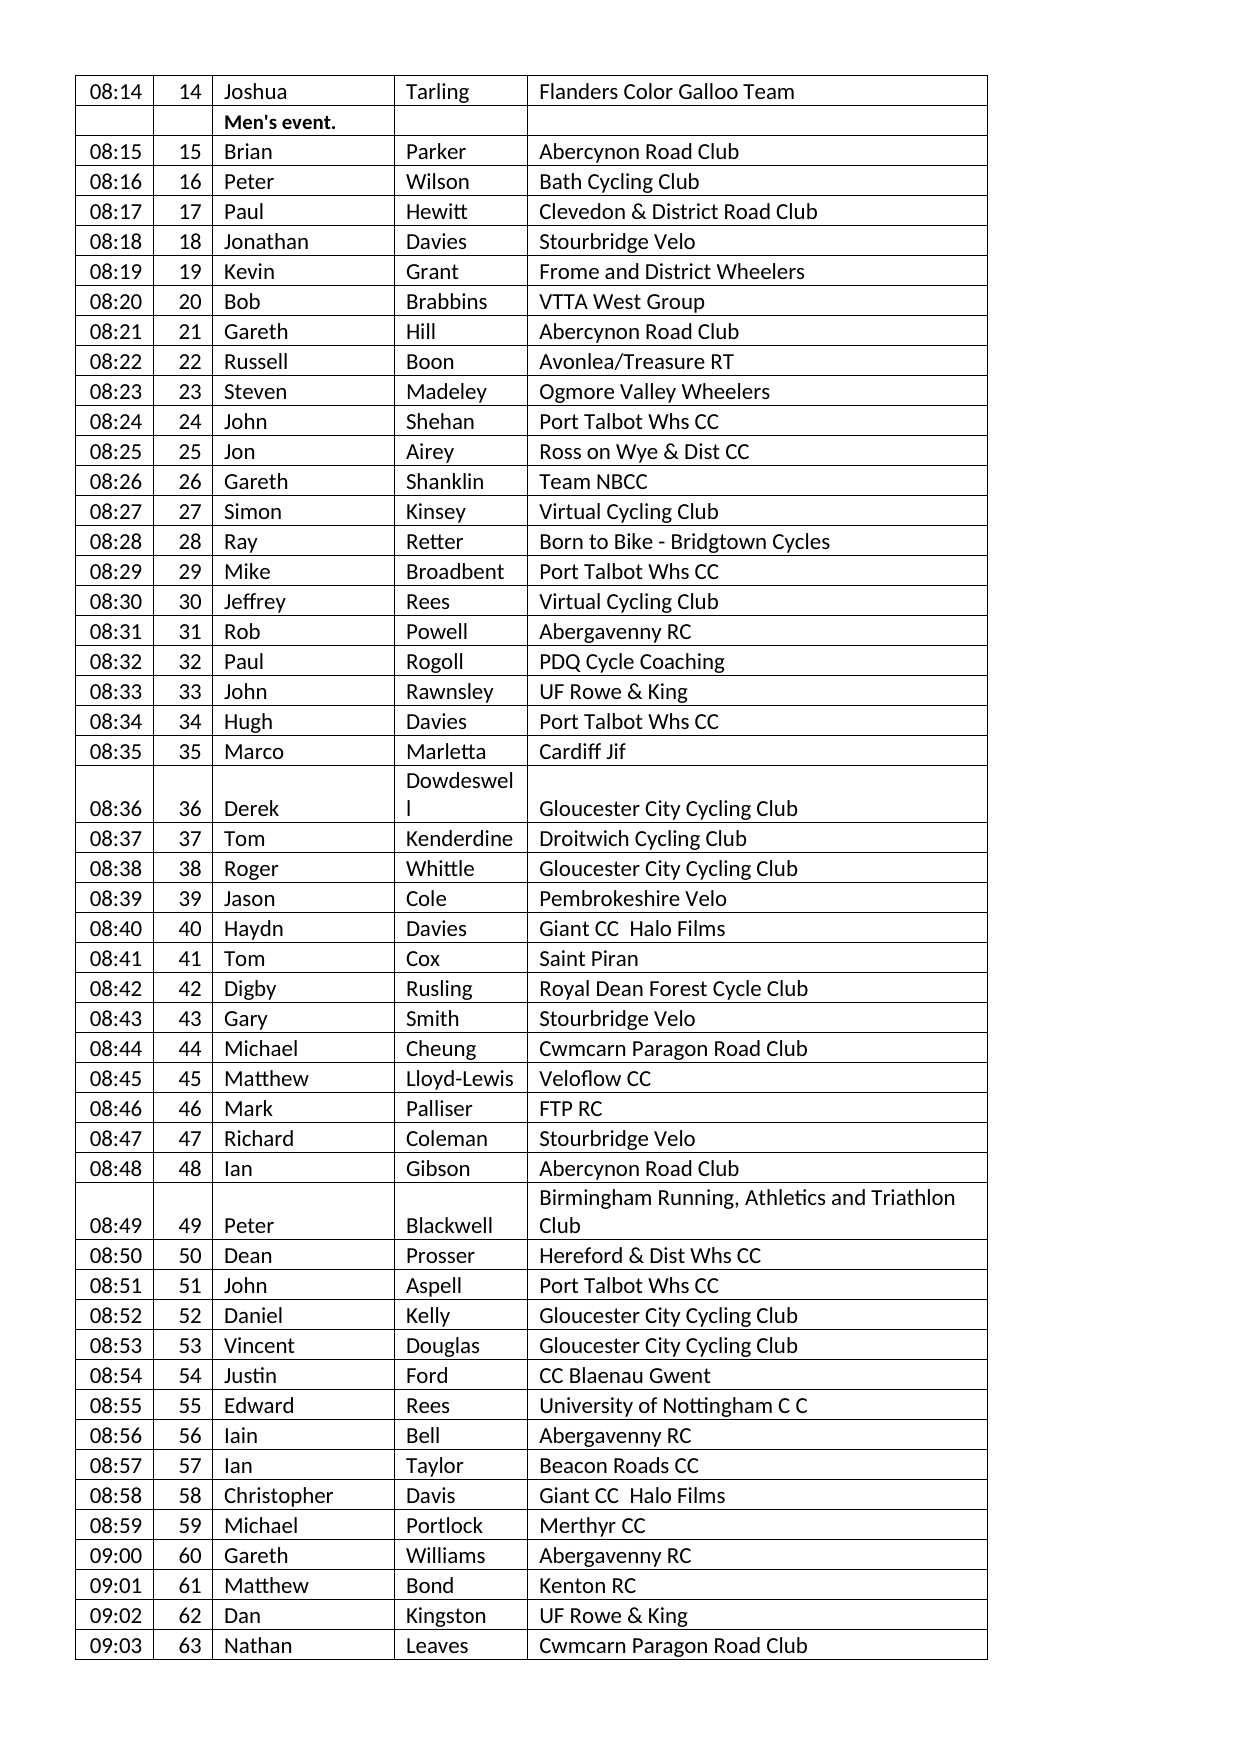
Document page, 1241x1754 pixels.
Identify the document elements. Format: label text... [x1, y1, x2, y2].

table_cell Flanders Color Galloo Team [528, 76, 987, 105]
table_cell 08:18 [76, 226, 153, 255]
table_cell 50 [154, 1240, 212, 1269]
table_cell Cole [395, 883, 527, 912]
table_cell 18 [154, 226, 212, 255]
table_cell Beacon Roads CC [528, 1450, 987, 1479]
table_cell Steven [213, 376, 394, 405]
table_cell 51 [154, 1270, 212, 1299]
table_cell 22 [154, 346, 212, 375]
table_cell 14 [154, 76, 212, 105]
table_cell Michael [213, 1510, 394, 1539]
table_cell Russell [213, 346, 394, 375]
table_cell Avonlea/Treasure RT [528, 346, 987, 375]
table_cell 31 [154, 616, 212, 645]
table_cell Gloucester City Cycling Club [528, 766, 987, 822]
table_cell Roger [213, 853, 394, 882]
table_cell CC Blaenau Gwent [528, 1360, 987, 1389]
table_cell Bell [395, 1420, 527, 1449]
table_cell Iain [213, 1420, 394, 1449]
table_cell Paul [213, 646, 394, 675]
table_cell Bob [213, 286, 394, 315]
table_cell Rusling [395, 973, 527, 1002]
table_cell Matthew [213, 1063, 394, 1092]
table_cell Abergavenny RC [528, 1540, 987, 1569]
table_cell John [213, 676, 394, 705]
table_cell 54 [154, 1360, 212, 1389]
table_cell Clevedon & District Road Club [528, 196, 987, 225]
table_cell 29 [154, 556, 212, 585]
table_cell 08:50 [76, 1240, 153, 1269]
table_cell Williams [395, 1540, 527, 1569]
table_cell 41 [154, 943, 212, 972]
table_cell Rob [213, 616, 394, 645]
table_cell 48 [154, 1153, 212, 1182]
table_cell 46 [154, 1093, 212, 1122]
table_cell 08:34 [76, 706, 153, 735]
table_cell Pembrokeshire Velo [528, 883, 987, 912]
table_cell Kenderdine [395, 823, 527, 852]
table_cell Portlock [395, 1510, 527, 1539]
table_cell Giant CC Halo Films [528, 1480, 987, 1509]
table_cell 36 [154, 766, 212, 822]
table_cell Gibson [395, 1153, 527, 1182]
table_cell 38 [154, 853, 212, 882]
table_cell Douglas [395, 1330, 527, 1359]
table_cell Merthyr CC [528, 1510, 987, 1539]
table_cell Hereford & Dist Whs CC [528, 1240, 987, 1269]
table_cell 60 [154, 1540, 212, 1569]
table_cell 08:59 [76, 1510, 153, 1539]
table_cell Paul [213, 196, 394, 225]
table_cell Brabbins [395, 286, 527, 315]
table_cell [395, 106, 527, 135]
table_cell Tom [213, 943, 394, 972]
table_cell Christopher [213, 1480, 394, 1509]
table_cell Peter [213, 166, 394, 195]
table_cell Airey [395, 436, 527, 465]
table_cell Port Talbot Whs CC [528, 1270, 987, 1299]
table_cell Gareth [213, 1540, 394, 1569]
table_cell University of Nottingham C C [528, 1390, 987, 1419]
table_cell Royal Dean Forest Cycle Club [528, 973, 987, 1002]
table_cell Ian [213, 1153, 394, 1182]
table_cell 19 [154, 256, 212, 285]
table_cell 34 [154, 706, 212, 735]
table_cell 20 [154, 286, 212, 315]
table_cell 40 [154, 913, 212, 942]
table_cell Gareth [213, 316, 394, 345]
table_cell 61 [154, 1570, 212, 1599]
table_cell Team NBCC [528, 466, 987, 495]
table_cell 08:55 [76, 1390, 153, 1419]
table_cell 35 [154, 736, 212, 765]
table_cell Men's event. [213, 106, 394, 135]
table_cell 08:39 [76, 883, 153, 912]
table_cell Haydn [213, 913, 394, 942]
table_cell 57 [154, 1450, 212, 1479]
table_cell Derek [213, 766, 394, 822]
table_cell Cwmcarn Paragon Road Club [528, 1033, 987, 1062]
table_cell Marletta [395, 736, 527, 765]
table_cell Virtual Cycling Club [528, 496, 987, 525]
table_cell 08:57 [76, 1450, 153, 1479]
table_cell Gloucester City Cycling Club [528, 1300, 987, 1329]
table_cell 23 [154, 376, 212, 405]
table_cell 56 [154, 1420, 212, 1449]
table_cell FTP RC [528, 1093, 987, 1122]
table_cell Tom [213, 823, 394, 852]
table_cell Coleman [395, 1123, 527, 1152]
table_cell 08:42 [76, 973, 153, 1002]
table_cell 37 [154, 823, 212, 852]
table_cell 21 [154, 316, 212, 345]
table_cell 08:31 [76, 616, 153, 645]
table_cell 33 [154, 676, 212, 705]
table_cell Abercynon Road Club [528, 1153, 987, 1182]
table_cell Giant CC Halo Films [528, 913, 987, 942]
table_cell Kenton RC [528, 1570, 987, 1599]
table_cell [154, 106, 212, 135]
table_cell 15 [154, 136, 212, 165]
table_cell Birmingham Running, Athletics and Triathlon Club [528, 1183, 987, 1239]
table_cell 47 [154, 1123, 212, 1152]
table_cell Smith [395, 1003, 527, 1032]
table_cell Kelly [395, 1300, 527, 1329]
table_cell 25 [154, 436, 212, 465]
table_cell Stourbridge Velo [528, 1003, 987, 1032]
table_cell 08:47 [76, 1123, 153, 1152]
table_cell Parker [395, 136, 527, 165]
table_cell Dean [213, 1240, 394, 1269]
table_cell Marco [213, 736, 394, 765]
table_cell Ray [213, 526, 394, 555]
table_cell [76, 106, 153, 135]
table_cell Madeley [395, 376, 527, 405]
table_cell Aspell [395, 1270, 527, 1299]
table_cell 55 [154, 1390, 212, 1419]
table_cell Blackwell [395, 1183, 527, 1239]
table_cell Dan [213, 1600, 394, 1629]
table_cell 62 [154, 1600, 212, 1629]
table_cell 08:28 [76, 526, 153, 555]
table_cell Whittle [395, 853, 527, 882]
table_cell Jon [213, 436, 394, 465]
table_cell Taylor [395, 1450, 527, 1479]
table_cell Richard [213, 1123, 394, 1152]
table_cell Edward [213, 1390, 394, 1419]
table_cell UF Rowe & King [528, 1600, 987, 1629]
table_cell Abercynon Road Club [528, 316, 987, 345]
table_cell 39 [154, 883, 212, 912]
table_cell Kevin [213, 256, 394, 285]
table_cell Abergavenny RC [528, 616, 987, 645]
table_cell 08:45 [76, 1063, 153, 1092]
table_cell Shehan [395, 406, 527, 435]
table_cell Port Talbot Whs CC [528, 706, 987, 735]
table_cell Droitwich Cycling Club [528, 823, 987, 852]
table_cell John [213, 1270, 394, 1299]
table_cell UF Rowe & King [528, 676, 987, 705]
table_cell 42 [154, 973, 212, 1002]
table_cell 59 [154, 1510, 212, 1539]
table_cell Jason [213, 883, 394, 912]
table_cell 08:29 [76, 556, 153, 585]
table_cell Justin [213, 1360, 394, 1389]
table_cell 24 [154, 406, 212, 435]
table_cell Digby [213, 973, 394, 1002]
table_cell 08:52 [76, 1300, 153, 1329]
table_cell Cardiff Jif [528, 736, 987, 765]
table_cell 08:36 [76, 766, 153, 822]
table_cell Bath Cycling Club [528, 166, 987, 195]
table_cell Cheung [395, 1033, 527, 1062]
table_cell [528, 106, 987, 135]
table_cell 08:58 [76, 1480, 153, 1509]
table_cell 09:00 [76, 1540, 153, 1569]
table_cell Broadbent [395, 556, 527, 585]
table_cell Hugh [213, 706, 394, 735]
table_cell Shanklin [395, 466, 527, 495]
table_cell Veloflow CC [528, 1063, 987, 1092]
table_cell 08:46 [76, 1093, 153, 1122]
table_cell 45 [154, 1063, 212, 1092]
table_cell Kinsey [395, 496, 527, 525]
table_cell Simon [213, 496, 394, 525]
table_cell 58 [154, 1480, 212, 1509]
table_cell 08:26 [76, 466, 153, 495]
table_cell Michael [213, 1033, 394, 1062]
table_cell 52 [154, 1300, 212, 1329]
table_cell 08:40 [76, 913, 153, 942]
table_cell Abergavenny RC [528, 1420, 987, 1449]
table_cell 08:49 [76, 1183, 153, 1239]
table_cell 08:21 [76, 316, 153, 345]
table_cell Mike [213, 556, 394, 585]
table_cell 08:37 [76, 823, 153, 852]
table_cell Ross on Wye & Dist CC [528, 436, 987, 465]
table_cell 08:53 [76, 1330, 153, 1359]
table_cell Frome and District Wheelers [528, 256, 987, 285]
table_cell 08:48 [76, 1153, 153, 1182]
table_cell Port Talbot Whs CC [528, 406, 987, 435]
table_cell VTTA West Group [528, 286, 987, 315]
table_cell Prosser [395, 1240, 527, 1269]
table_cell Daniel [213, 1300, 394, 1329]
table_cell Retter [395, 526, 527, 555]
table_cell 44 [154, 1033, 212, 1062]
table_cell Gloucester City Cycling Club [528, 1330, 987, 1359]
table_cell Hewitt [395, 196, 527, 225]
table_cell Ford [395, 1360, 527, 1389]
table_cell Jonathan [213, 226, 394, 255]
table_cell 08:24 [76, 406, 153, 435]
table_cell Abercynon Road Club [528, 136, 987, 165]
table_cell Palliser [395, 1093, 527, 1122]
table_cell 08:20 [76, 286, 153, 315]
table_cell Rogoll [395, 646, 527, 675]
table_cell 08:15 [76, 136, 153, 165]
table_cell Nathan [213, 1630, 394, 1659]
table_cell 08:27 [76, 496, 153, 525]
table_cell 08:25 [76, 436, 153, 465]
table_cell Vincent [213, 1330, 394, 1359]
table_cell Gloucester City Cycling Club [528, 853, 987, 882]
table_cell 32 [154, 646, 212, 675]
table_cell Hill [395, 316, 527, 345]
table_cell Port Talbot Whs CC [528, 556, 987, 585]
table_cell Powell [395, 616, 527, 645]
table_cell Born to Bike - Bridgtown Cycles [528, 526, 987, 555]
table_cell Peter [213, 1183, 394, 1239]
table_cell Boon [395, 346, 527, 375]
table_cell Saint Piran [528, 943, 987, 972]
table_cell 08:32 [76, 646, 153, 675]
table_cell Gary [213, 1003, 394, 1032]
table_cell 08:35 [76, 736, 153, 765]
table_cell Rees [395, 586, 527, 615]
table_cell Bond [395, 1570, 527, 1599]
table_cell Wilson [395, 166, 527, 195]
table_cell Tarling [395, 76, 527, 105]
table_cell Lloyd-Lewis [395, 1063, 527, 1092]
table_cell Matthew [213, 1570, 394, 1599]
table_cell 08:14 [76, 76, 153, 105]
table_cell Davies [395, 706, 527, 735]
table_cell Joshua [213, 76, 394, 105]
table_cell 08:41 [76, 943, 153, 972]
table_cell 09:03 [76, 1630, 153, 1659]
table_cell 27 [154, 496, 212, 525]
table_cell Cwmcarn Paragon Road Club [528, 1630, 987, 1659]
table_cell 08:16 [76, 166, 153, 195]
table_cell 08:33 [76, 676, 153, 705]
table_cell 28 [154, 526, 212, 555]
table_cell 63 [154, 1630, 212, 1659]
table_cell 08:51 [76, 1270, 153, 1299]
table_cell Davis [395, 1480, 527, 1509]
table_cell Ian [213, 1450, 394, 1479]
table_cell Brian [213, 136, 394, 165]
table_cell 53 [154, 1330, 212, 1359]
table_cell Grant [395, 256, 527, 285]
table_cell 26 [154, 466, 212, 495]
table_cell 08:17 [76, 196, 153, 225]
table_cell Dowdeswell [395, 766, 527, 822]
table_cell Virtual Cycling Club [528, 586, 987, 615]
table_cell 17 [154, 196, 212, 225]
table_cell 09:02 [76, 1600, 153, 1629]
table_cell 08:54 [76, 1360, 153, 1389]
table_cell 08:22 [76, 346, 153, 375]
table_cell Mark [213, 1093, 394, 1122]
table_cell PDQ Cycle Coaching [528, 646, 987, 675]
table_cell 16 [154, 166, 212, 195]
table_cell John [213, 406, 394, 435]
table_cell Stourbridge Velo [528, 1123, 987, 1152]
table_cell 08:38 [76, 853, 153, 882]
table_cell Jeffrey [213, 586, 394, 615]
table_cell 43 [154, 1003, 212, 1032]
table_cell Rees [395, 1390, 527, 1419]
table_cell 09:01 [76, 1570, 153, 1599]
table_cell 08:44 [76, 1033, 153, 1062]
table_cell Cox [395, 943, 527, 972]
table_cell Ogmore Valley Wheelers [528, 376, 987, 405]
table_cell 08:56 [76, 1420, 153, 1449]
table_cell Rawnsley [395, 676, 527, 705]
table_cell 08:23 [76, 376, 153, 405]
table_cell 08:19 [76, 256, 153, 285]
table_cell Kingston [395, 1600, 527, 1629]
table_cell 49 [154, 1183, 212, 1239]
table_cell Stourbridge Velo [528, 226, 987, 255]
table_cell Davies [395, 226, 527, 255]
table_cell Leaves [395, 1630, 527, 1659]
table_cell Gareth [213, 466, 394, 495]
table_cell Davies [395, 913, 527, 942]
table_cell 08:30 [76, 586, 153, 615]
table_cell 30 [154, 586, 212, 615]
table_cell 08:43 [76, 1003, 153, 1032]
